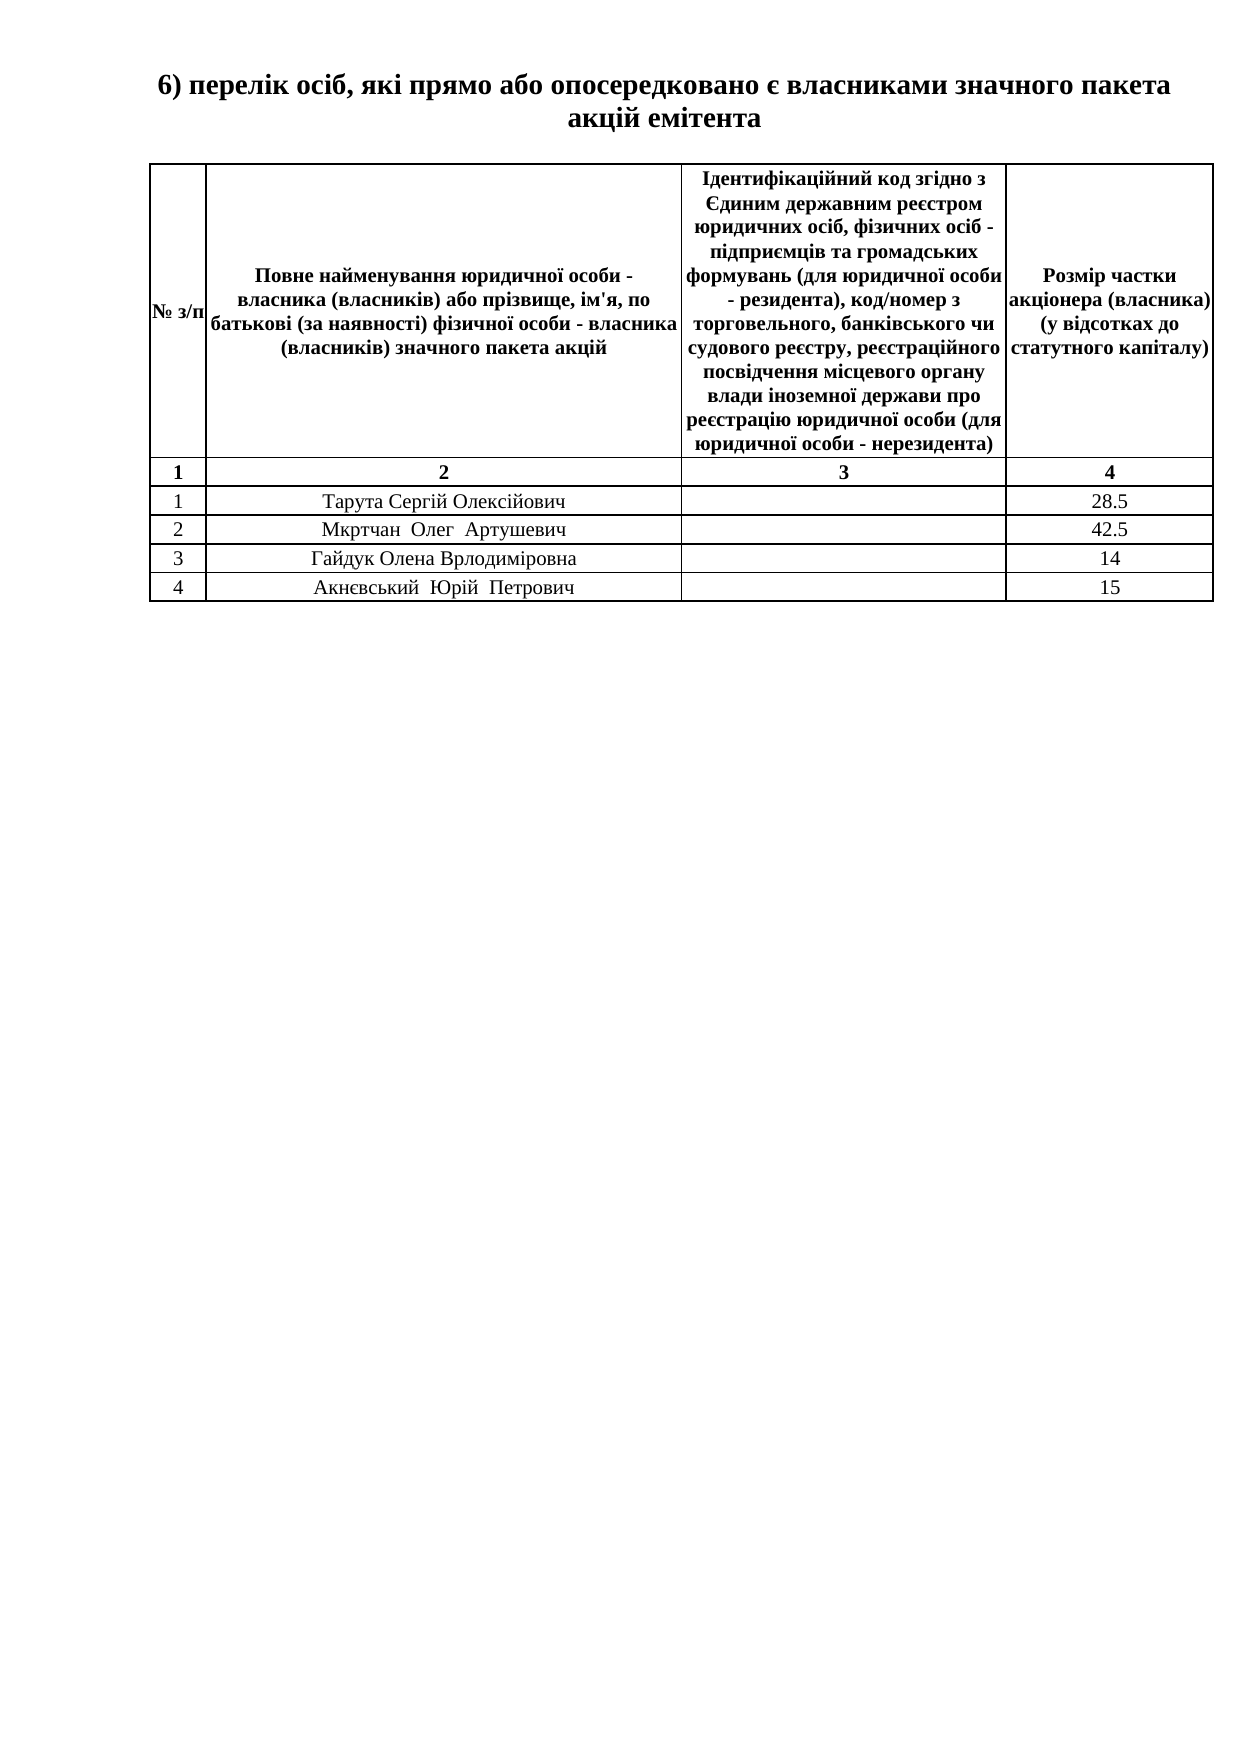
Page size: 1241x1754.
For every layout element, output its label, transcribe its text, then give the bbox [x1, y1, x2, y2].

table_header Розмір частки акціонера (власника) (у відсотках до статутного капіталу) [1007, 165, 1212, 457]
table_cell Мкртчан Олег Артушевич [207, 516, 681, 543]
text 6) перелік осіб, які прямо або опосередковано є власниками значного пакета акцій емітента [148, 67, 1181, 134]
table_cell 28.5 [1007, 487, 1212, 514]
table_cell [682, 516, 1005, 543]
table_cell 4 [151, 573, 205, 600]
table_cell 3 [151, 545, 205, 572]
table_cell 1 [151, 458, 205, 485]
table_header Ідентифікаційний код згідно з Єдиним державним реєстром юридичних осіб, фізичних осіб - підприємців та громадських формувань (для юридичної особи - резидента), код/номер з торговельного, банківського чи судового реєстру, реєстраційного посвідчення місцевого органу влади іноземної держави про реєстрацію юридичної особи (для юридичної особи - нерезидента) [682, 165, 1005, 457]
table_cell Тарута Сергiй Олексiйович [207, 487, 681, 514]
table_cell 3 [682, 458, 1005, 485]
table_cell [682, 487, 1005, 514]
table_cell [682, 545, 1005, 572]
table_header Повне найменування юридичної особи - власника (власників) або прізвище, ім'я, по батькові (за наявності) фізичної особи - власника (власників) значного пакета акцій [207, 165, 681, 457]
table_cell 1 [151, 487, 205, 514]
table_cell 42.5 [1007, 516, 1212, 543]
table_cell Гайдук Олена Врлодимiровна [207, 545, 681, 572]
table_cell 14 [1007, 545, 1212, 572]
table_cell 15 [1007, 573, 1212, 600]
table_cell 2 [151, 516, 205, 543]
table_header № з/п [151, 165, 205, 457]
table_cell [682, 573, 1005, 600]
table_cell Акнєвський Юрiй Петрович [207, 573, 681, 600]
table_cell 2 [207, 458, 681, 485]
table_cell 4 [1007, 458, 1212, 485]
